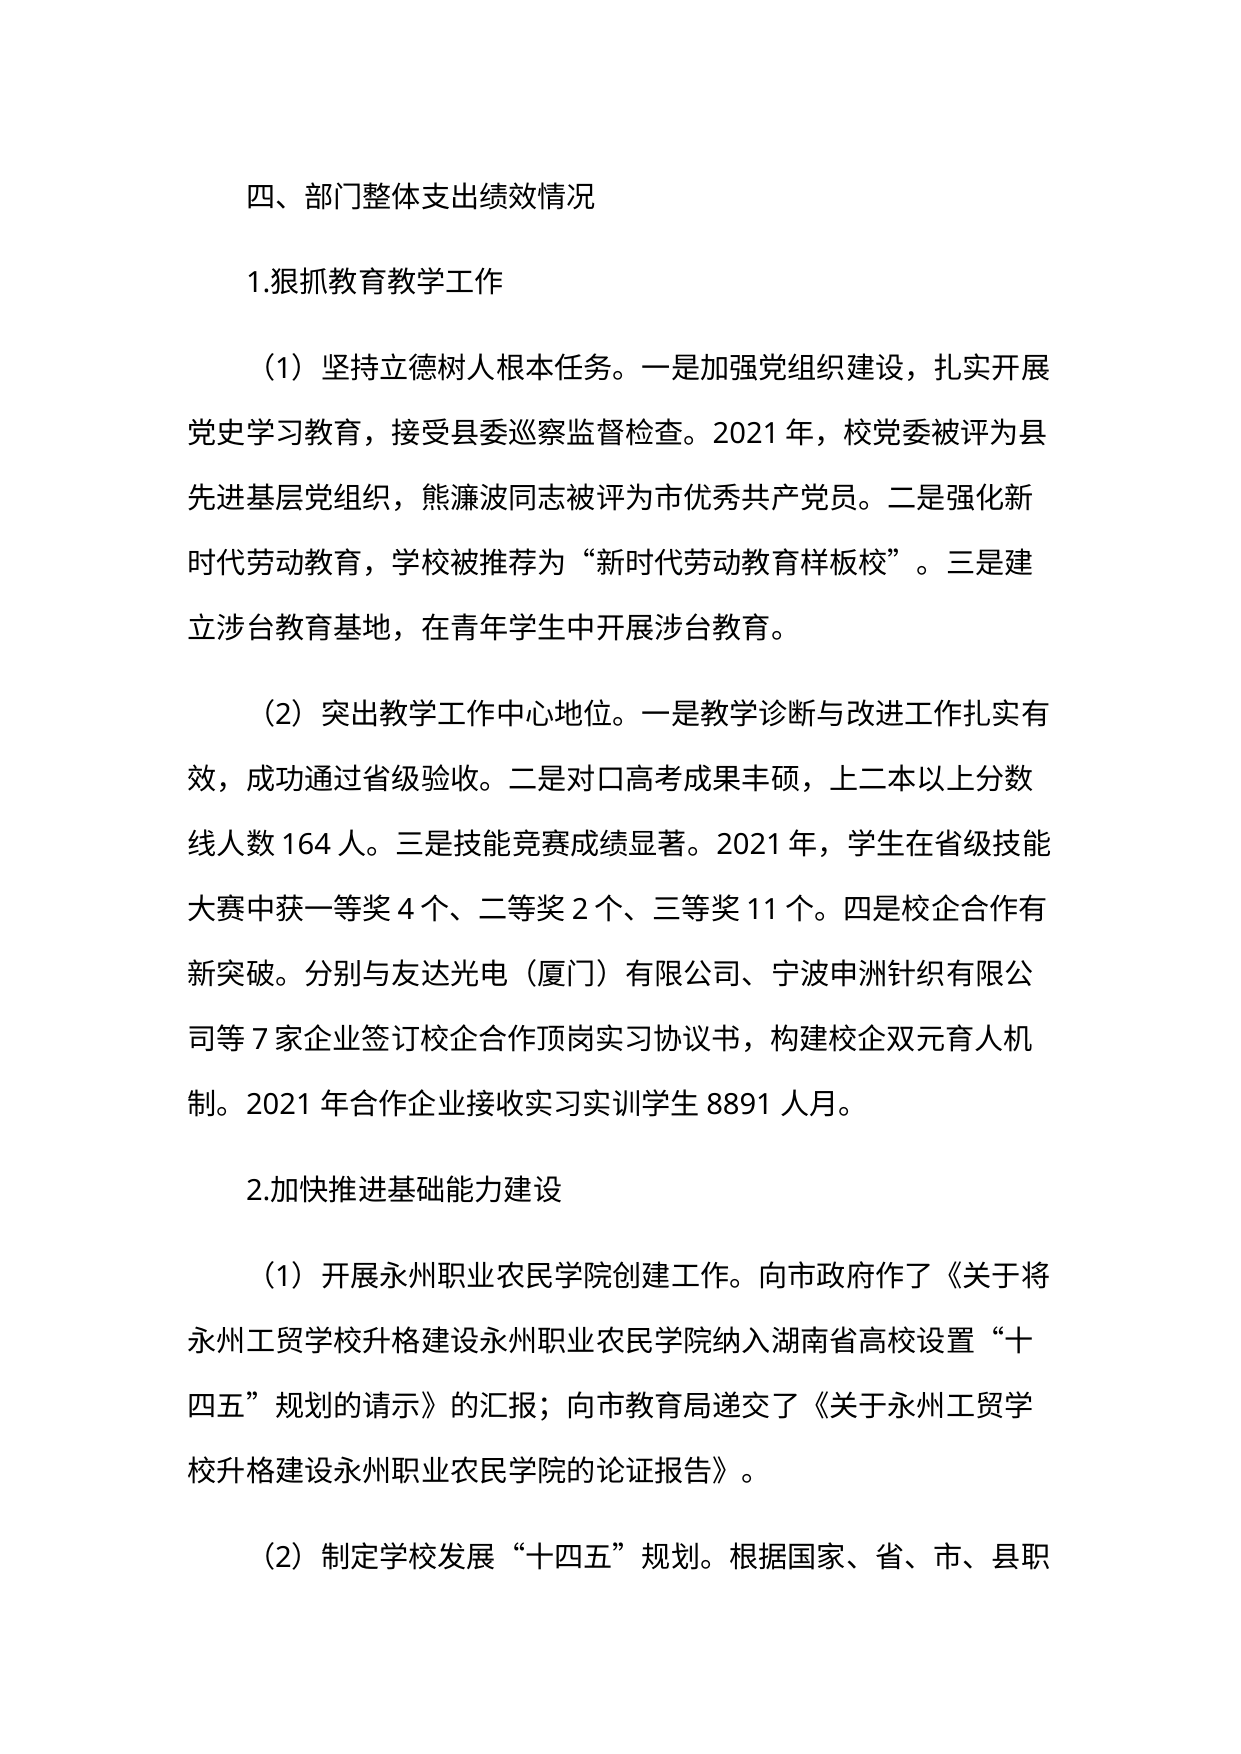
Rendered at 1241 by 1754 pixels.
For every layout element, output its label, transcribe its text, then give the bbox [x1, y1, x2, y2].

text 四、部门整体支出绩效情况 [187, 162, 1053, 227]
text 2.加快推进基础能力建设 [187, 1155, 1053, 1220]
text （1）开展永州职业农民学院创建工作。向市政府作了《关于将永州工贸学校升格建设永州职业农民学院纳入湖南省高校设置“十四五”规划的请示》的汇报；向市教育局递交了《关于永州工贸学校升格建设永州职业农民学院的论证报告》。 [187, 1241, 1053, 1501]
text 1.狠抓教育教学工作 [187, 248, 1053, 313]
text （1）坚持立德树人根本任务。一是加强党组织建设，扎实开展党史学习教育，接受县委巡察监督检查。2021年，校党委被评为县先进基层党组织，熊濂波同志被评为市优秀共产党员。二是强化新时代劳动教育，学校被推荐为“新时代劳动教育样板校”。三是建立涉台教育基地，在青年学生中开展涉台教育。 [187, 334, 1053, 659]
text （2）突出教学工作中心地位。一是教学诊断与改进工作扎实有效，成功通过省级验收。二是对口高考成果丰硕，上二本以上分数线人数164人。三是技能竞赛成绩显著。2021年，学生在省级技能大赛中获一等奖4个、二等奖2个、三等奖11个。四是校企合作有新突破。分别与友达光电（厦门）有限公司、宁波申洲针织有限公司等7家企业签订校企合作顶岗实习协议书，构建校企双元育人机制。2021 年合作企业接收实习实训学生 8891 人月。 [187, 679, 1053, 1134]
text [187, 1522, 1053, 1587]
